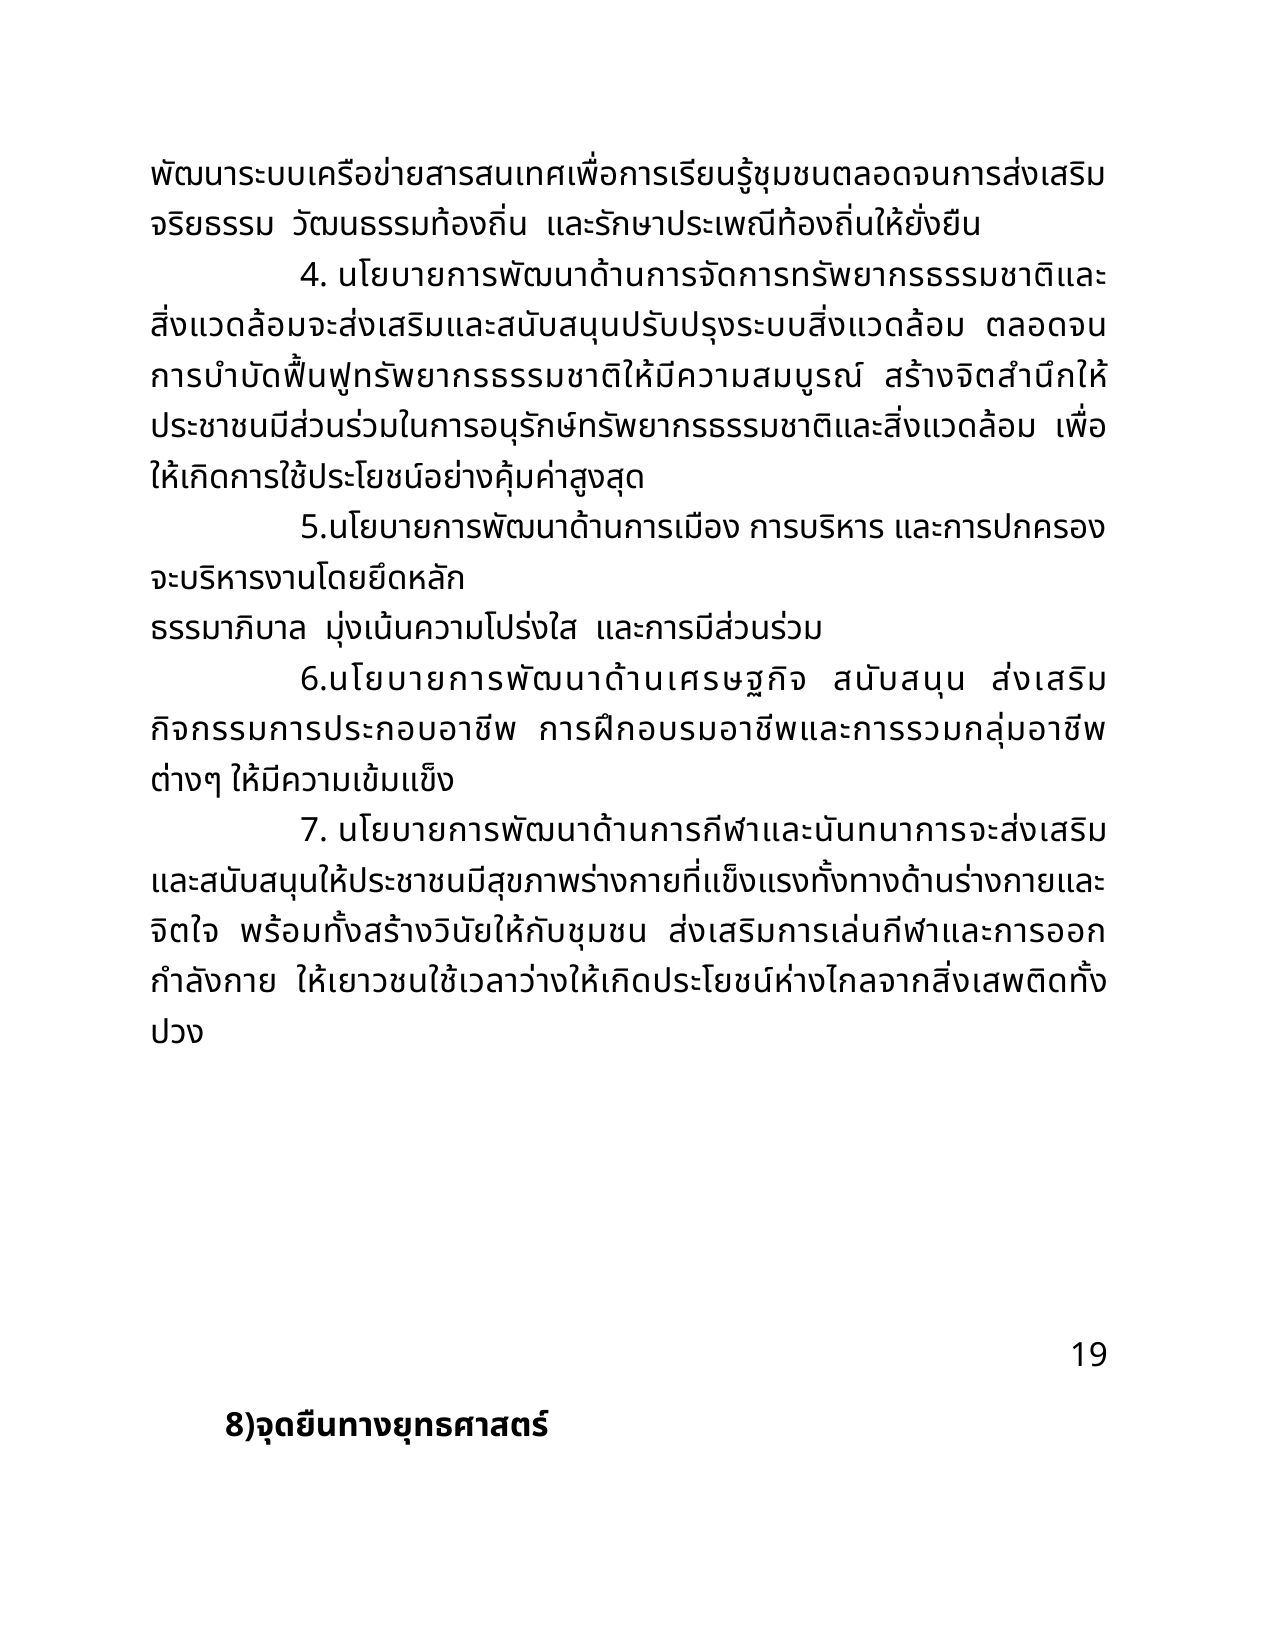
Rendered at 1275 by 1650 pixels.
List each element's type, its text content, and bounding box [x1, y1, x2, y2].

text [150, 150, 1107, 251]
text 7. นโยบายการพัฒนาด้านการกีฬาและนันทนาการจะส่งเสริมและสนับสนุนให้ประชาชนมีสุขภาพร่างกายที่แข็งแรงทั้งทางด้านร่างกายและจิตใจ พร้อมทั้งสร้างวินัยให้กับชุมชน ส่งเสริมการเล่นกีฬาและการออกกำลังกาย ให้เยาวชนใช้เวลาว่างให้เกิดประโยชน์ห่างไกลจากสิ่งเสพติดทั้งปวง [150, 806, 1107, 1058]
text 19 [150, 1331, 1107, 1376]
text 6.นโยบายการพัฒนาด้านเศรษฐกิจ สนับสนุน ส่งเสริมกิจกรรมการประกอบอาชีพ การฝึกอบรมอาชีพและการรวมกลุ่มอาชีพต่างๆ ให้มีความเข้มแข็ง [150, 654, 1107, 806]
text ธรรมาภิบาล มุ่งเน้นความโปร่งใส และการมีส่วนร่วม [150, 604, 1107, 654]
text 4. นโยบายการพัฒนาด้านการจัดการทรัพยากรธรรมชาติและสิ่งแวดล้อมจะส่งเสริมและสนับสนุนปรับปรุงระบบสิ่งแวดล้อม ตลอดจนการบำบัดฟื้นฟูทรัพยากรธรรมชาติให้มีความสมบูรณ์ สร้างจิตสำนึกให้ประชาชนมีส่วนร่วมในการอนุรักษ์ทรัพยากรธรรมชาติและสิ่งแวดล้อม เพื่อให้เกิดการใช้ประโยชน์อย่างคุ้มค่าสูงสุด [150, 251, 1107, 503]
text 5.นโยบายการพัฒนาด้านการเมือง การบริหาร และการปกครองจะบริหารงานโดยยึดหลัก [150, 503, 1107, 604]
text 8)จุดยืนทางยุทธศาสตร์ [150, 1401, 1107, 1452]
